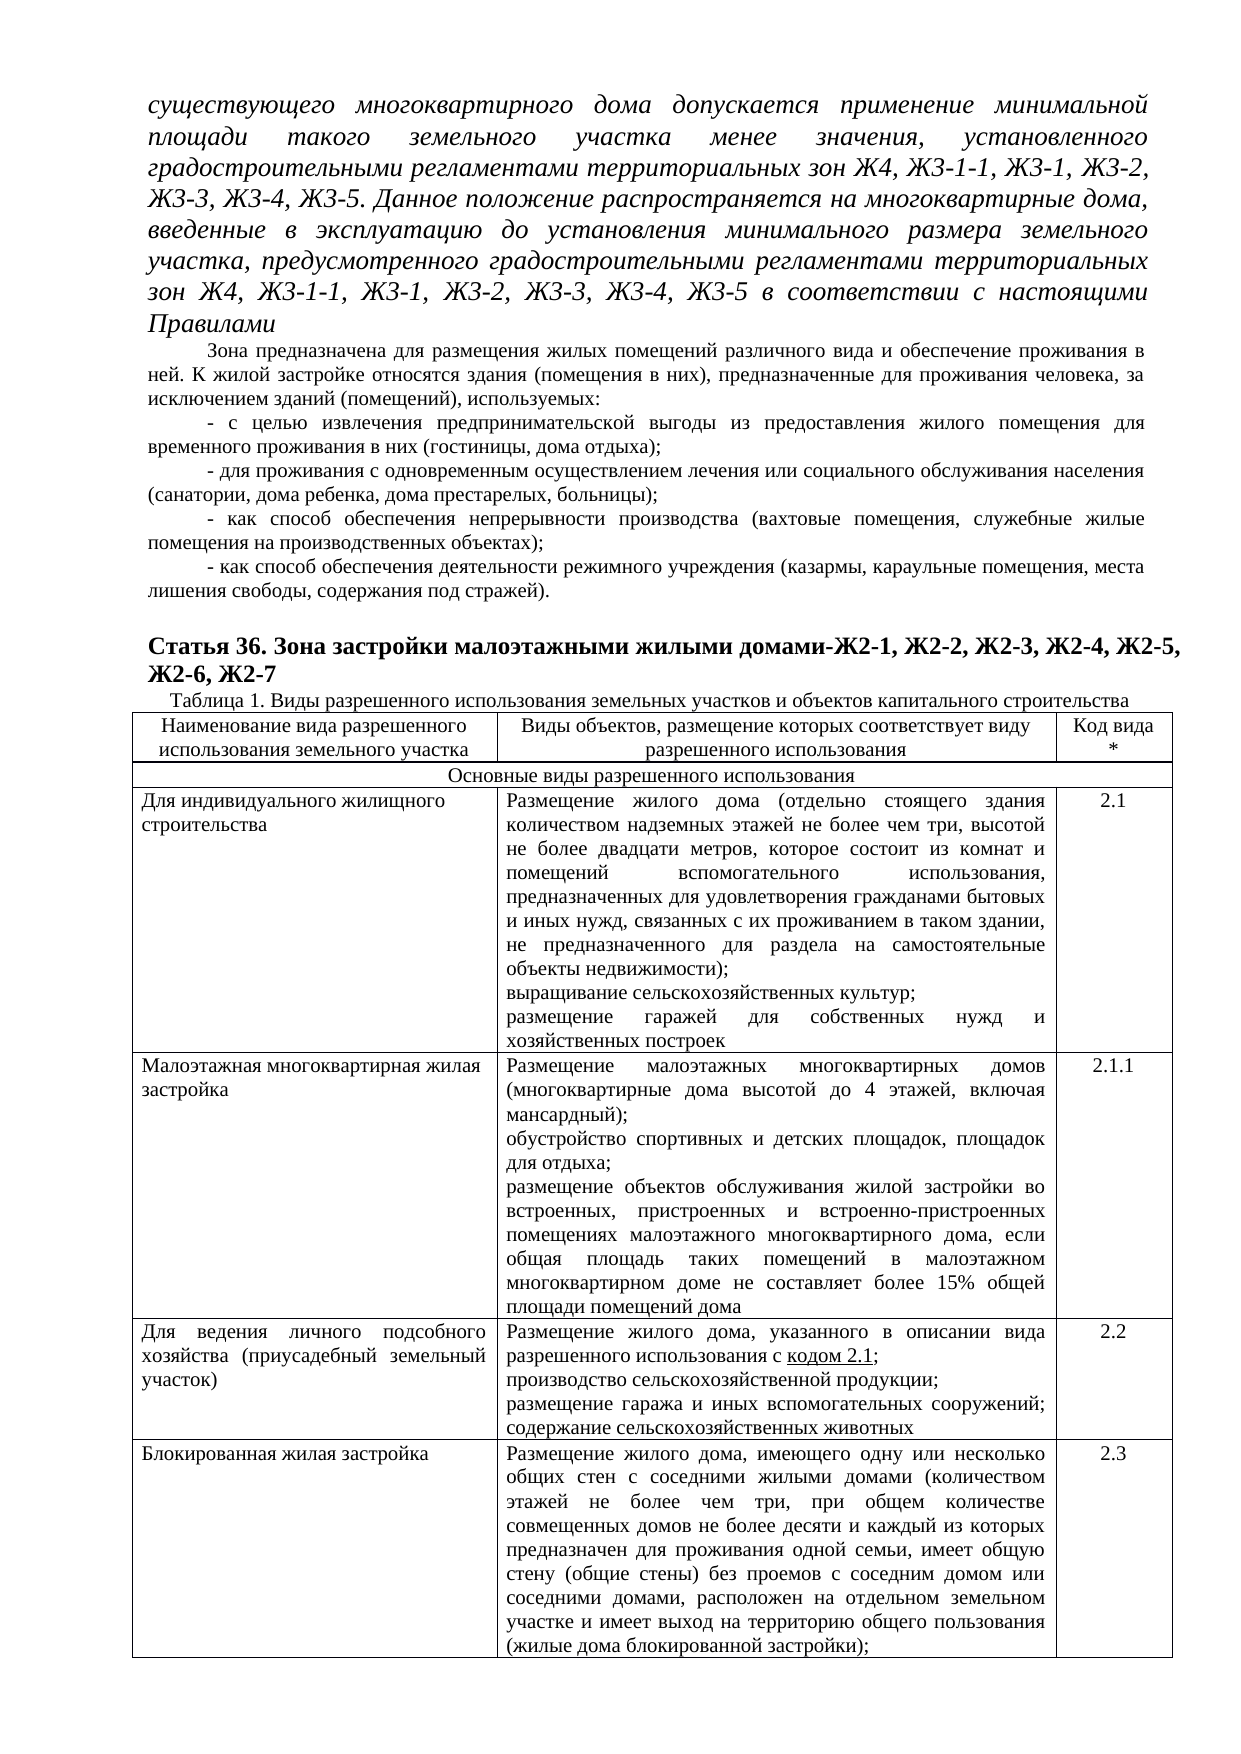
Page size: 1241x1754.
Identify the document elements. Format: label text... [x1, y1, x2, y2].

subtitle Статья 36. Зона застройки малоэтажными жилыми домами-Ж2-1, Ж2-2, Ж2-3, Ж2-4, Ж2-5, Ж2-6, Ж2-7 [148, 631, 1181, 688]
text Таблица 1. Виды разрешенного использования земельных участков и объектов капитального строительства [148, 688, 1152, 712]
text - как способ обеспечения непрерывности производства (вахтовые помещения, служебные жилые помещения на производственных объектах); [148, 506, 1146, 554]
text - для проживания с одновременным осуществлением лечения или социального обслуживания населения (санатории, дома ребенка, дома престарелых, больницы); [148, 458, 1146, 506]
table_cell Малоэтажная многоквартирная жилая застройка [133, 1053, 497, 1318]
table_cell 2.2 [1057, 1319, 1172, 1439]
text Зона предназначена для размещения жилых помещений различного вида и обеспечение проживания в ней. К жилой застройке относятся здания (помещения в них), предназначенные для проживания человека, за исключением зданий (помещений), используемых: [148, 338, 1146, 410]
table_cell Основные виды разрешенного использования [133, 763, 1172, 787]
table_cell 2.1.1 [1057, 1053, 1172, 1318]
table_cell 2.3 [1057, 1440, 1172, 1657]
table_header Код вида * [1057, 713, 1172, 761]
table_cell Для индивидуального жилищного строительства [133, 788, 497, 1052]
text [148, 89, 1152, 338]
table_cell 2.1 [1057, 788, 1172, 1052]
table_header Виды объектов, размещение которых соответствует виду разрешенного использования [498, 713, 1056, 761]
text - как способ обеспечения деятельности режимного учреждения (казармы, караульные помещения, места лишения свободы, содержания под стражей). [148, 554, 1146, 602]
table_cell Для ведения личного подсобного хозяйства (приусадебный земельный участок) [133, 1319, 497, 1439]
table_cell Размещение жилого дома (отдельно стоящего здания количеством надземных этажей не более чем три, высотой не более двадцати метров, которое состоит из комнат и помещений вспомогательного использования, предназначенных для удовлетворения гражданами бытовых и иных нужд, связанных с их проживанием в таком здании, не предназначенного для раздела на самостоятельные объекты недвижимости); выращивание сельскохозяйственных культур; размещение гаражей для собственных нужд и хозяйственных построек [498, 788, 1056, 1052]
text - с целью извлечения предпринимательской выгоды из предоставления жилого помещения для временного проживания в них (гостиницы, дома отдыха); [148, 410, 1146, 458]
table_header Наименование вида разрешенного использования земельного участка [133, 713, 497, 761]
table_cell Размещение жилого дома, указанного в описании вида разрешенного использования с кодом 2.1; производство сельскохозяйственной продукции; размещение гаража и иных вспомогательных сооружений; содержание сельскохозяйственных животных [498, 1319, 1056, 1439]
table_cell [133, 1440, 497, 1657]
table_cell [498, 1440, 1056, 1657]
table_cell Размещение малоэтажных многоквартирных домов (многоквартирные дома высотой до 4 этажей, включая мансардный); обустройство спортивных и детских площадок, площадок для отдыха; размещение объектов обслуживания жилой застройки во встроенных, пристроенных и встроенно-пристроенных помещениях малоэтажного многоквартирного дома, если общая площадь таких помещений в малоэтажном многоквартирном доме не составляет более 15% общей площади помещений дома [498, 1053, 1056, 1318]
